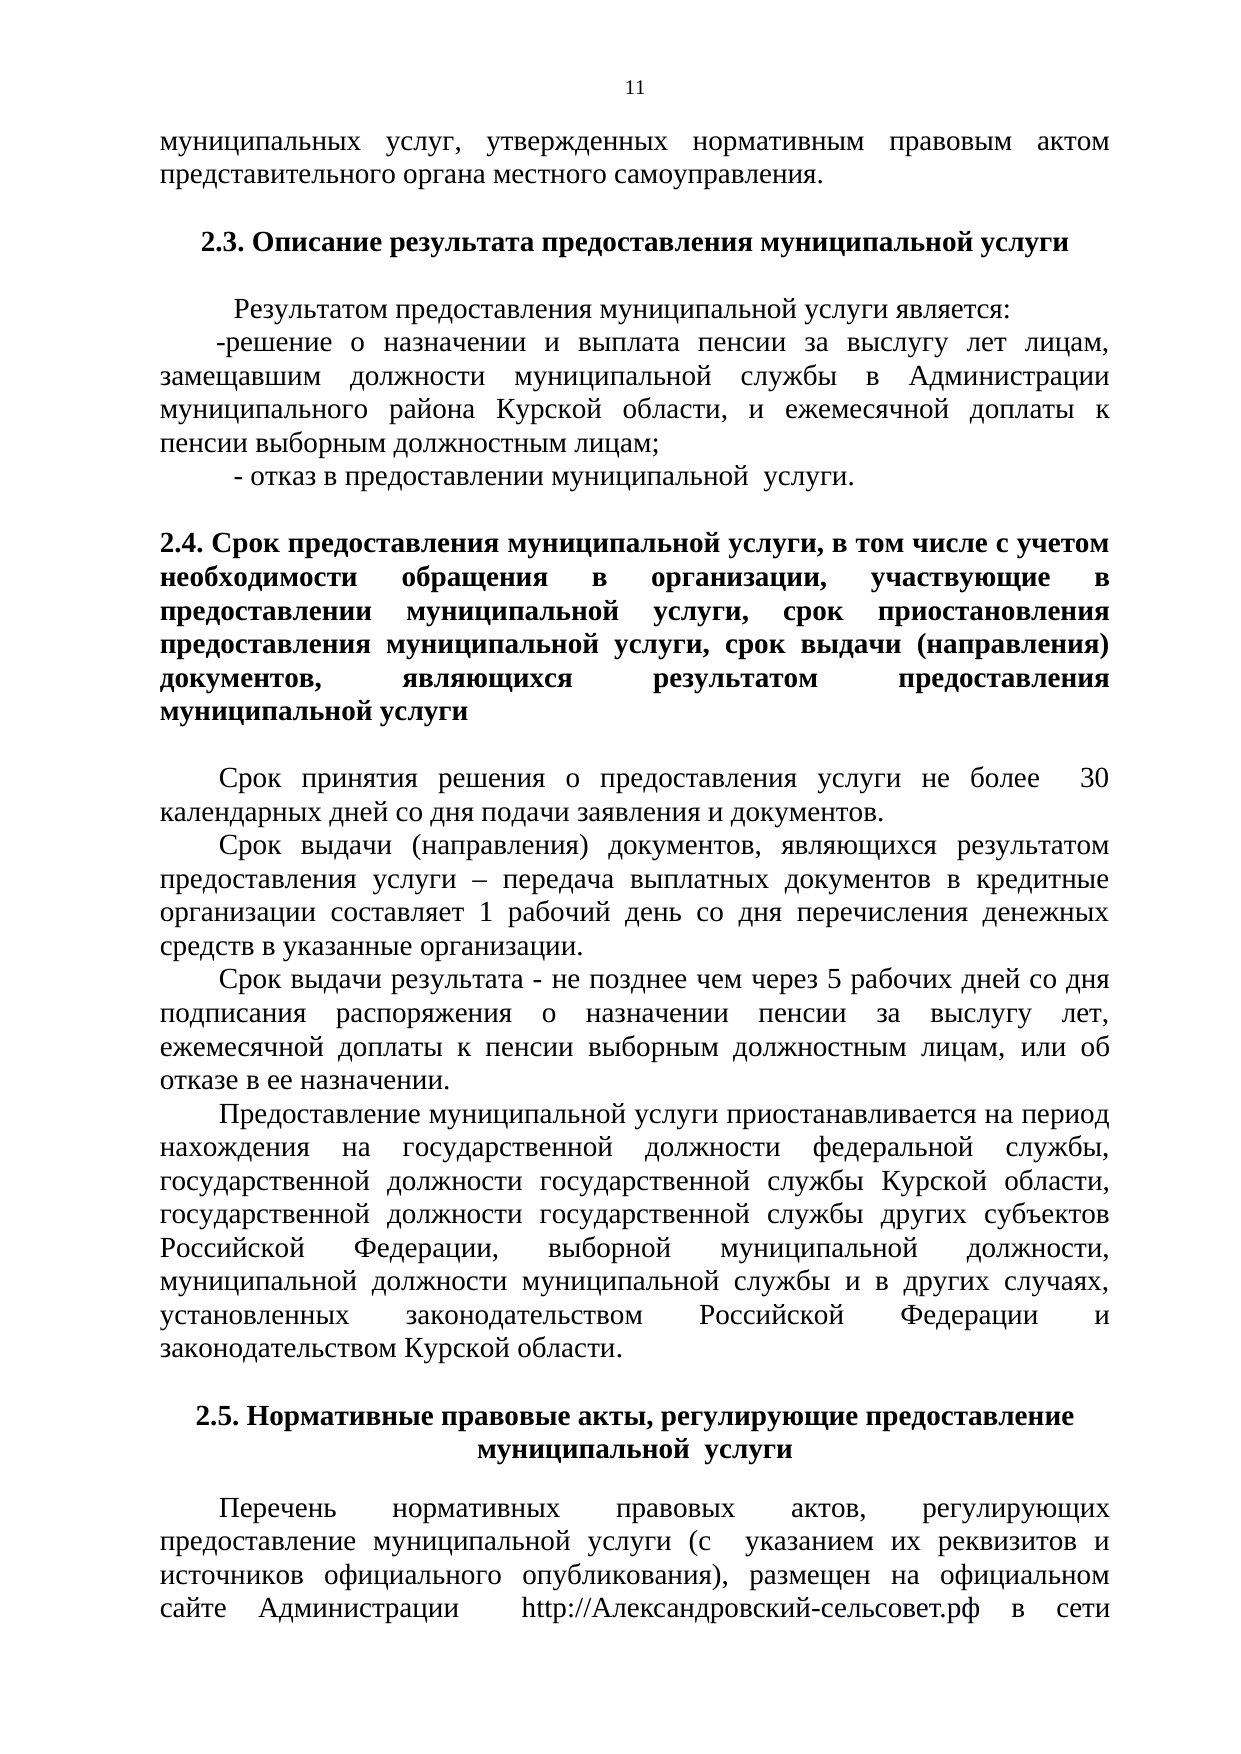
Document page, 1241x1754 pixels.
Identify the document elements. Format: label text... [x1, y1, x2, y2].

text Срок выдачи результата - не позднее чем через 5 рабочих дней со дня подписания распоряжения о назначении пенсии за выслугу лет, ежемесячной доплаты к пенсии выборным должностным лицам, или об отказе в ее назначении. [159, 962, 1110, 1096]
text - отказ в предоставлении муниципальной услуги. [159, 458, 1110, 492]
text Срок выдачи (направления) документов, являющихся результатом предоставления услуги – передача выплатных документов в кредитные организации составляет 1 рабочий день со дня перечисления денежных средств в указанные организации. [159, 827, 1110, 962]
text 2.3. Описание результата предоставления муниципальной услуги [159, 224, 1110, 257]
text Срок принятия решения о предоставления услуги не более 30 календарных дней со дня подачи заявления и документов. [159, 760, 1110, 827]
text 2.5. Нормативные правовые акты, регулирующие предоставление [159, 1398, 1110, 1431]
text 2.4. Срок предоставления муниципальной услуги, в том числе с учетом необходимости обращения в организации, участвующие в предоставлении муниципальной услуги, срок приостановления предоставления муниципальной услуги, срок выдачи (направления) документов, являющихся результатом предоставления муниципальной услуги [159, 526, 1110, 727]
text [159, 123, 1110, 190]
text -решение о назначении и выплата пенсии за выслугу лет лицам, замещавшим должности муниципальной службы в Администрации муниципального района Курской области, и ежемесячной доплаты к пенсии выборным должностным лицам; [159, 324, 1110, 458]
text Результатом предоставления муниципальной услуги является: [159, 291, 1110, 324]
text Предоставление муниципальной услуги приостанавливается на период нахождения на государственной должности федеральной службы, государственной должности государственной службы Курской области, государственной должности государственной службы других субъектов Российской Федерации, выборной муниципальной должности, муниципальной должности муниципальной службы и в других случаях, установленных законодательством Российской Федерации и законодательством Курской области. [159, 1096, 1110, 1364]
text муниципальной услуги [159, 1431, 1110, 1465]
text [159, 1490, 1110, 1624]
